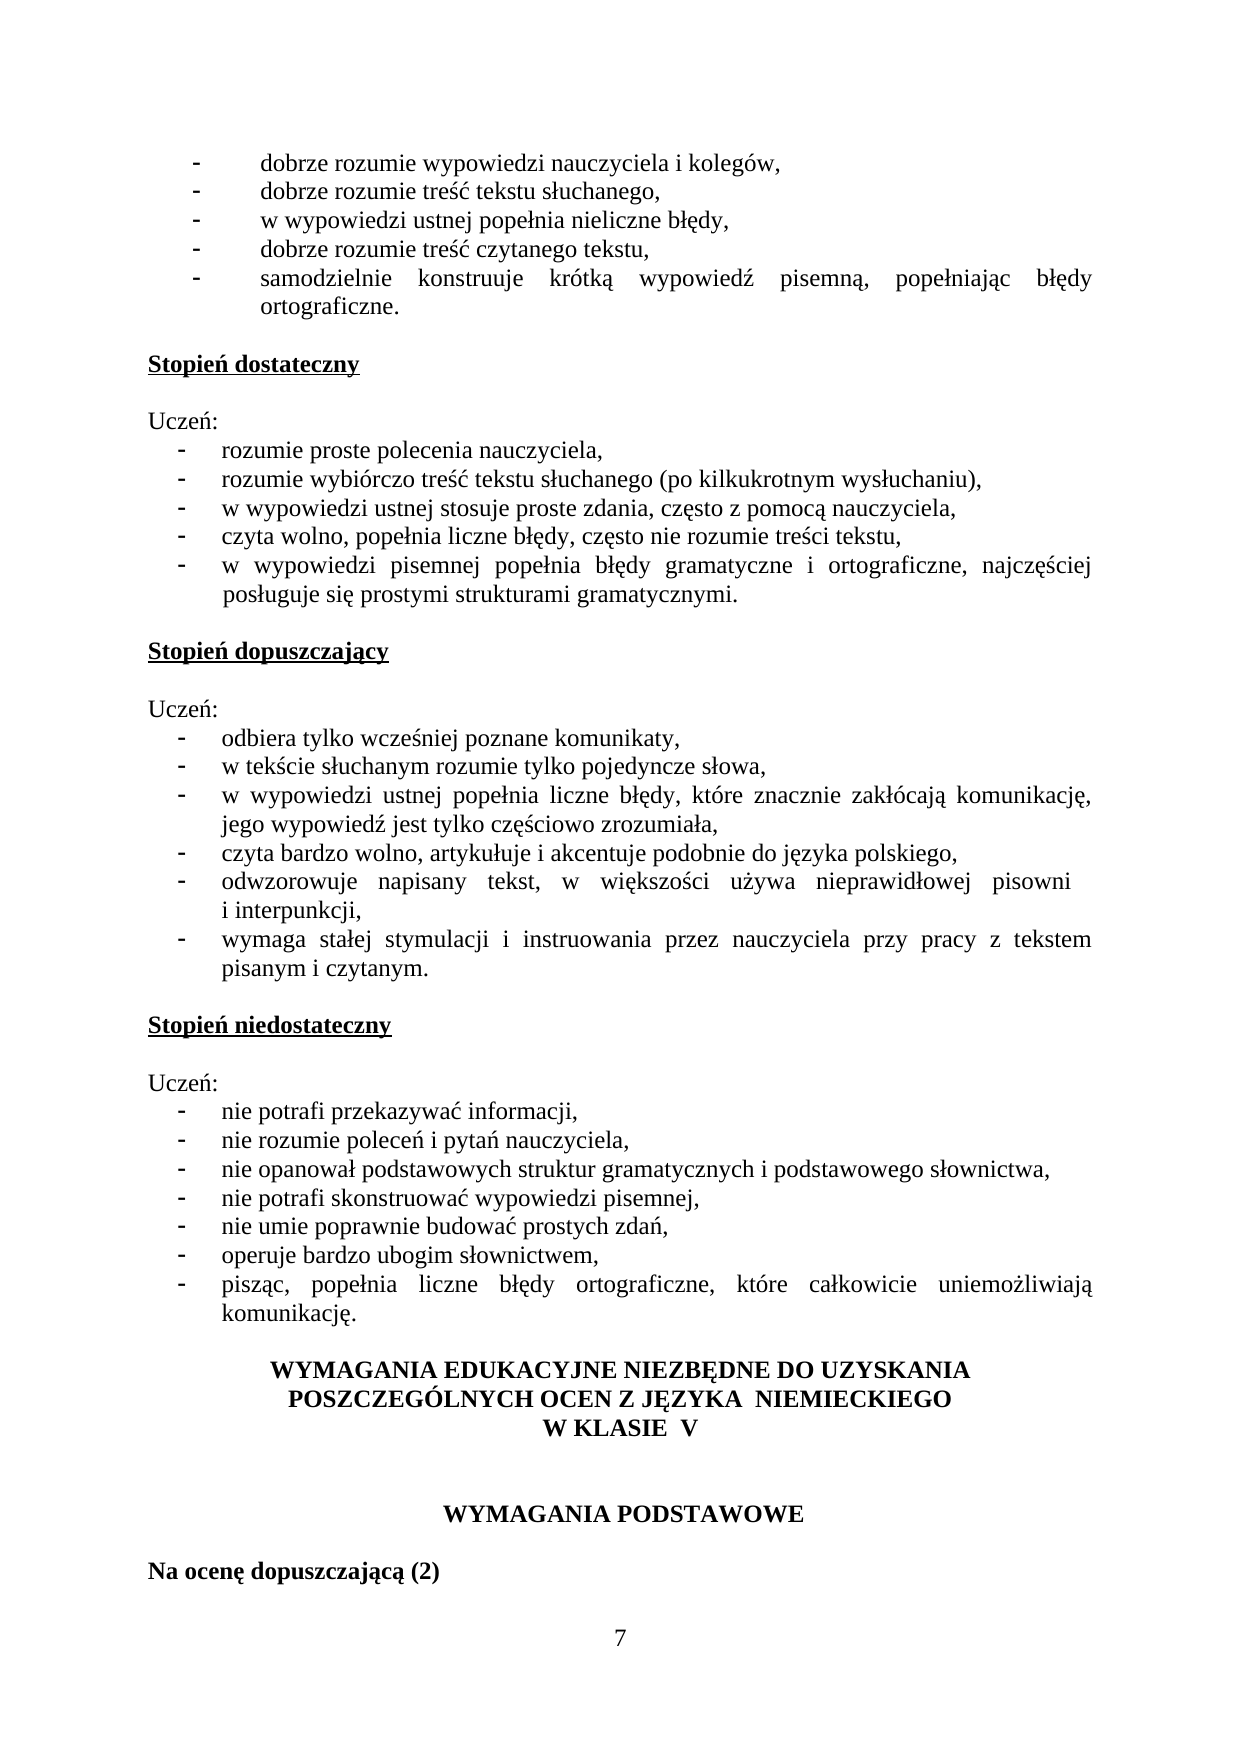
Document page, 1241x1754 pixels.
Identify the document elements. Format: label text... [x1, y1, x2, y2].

text Na ocenę dopuszczającą (2) [148, 1556, 1093, 1585]
list operuje bardzo ubogim słownictwem, [177, 1240, 1093, 1269]
list rozumie proste polecenia nauczyciela, [177, 435, 1093, 464]
text W KLASIE V [148, 1413, 1093, 1441]
list samodzielnie konstruuje krótką wypowiedź pisemną, popełniając błędy ortograficzne. [192, 263, 1093, 320]
list dobrze rozumie treść czytanego tekstu, [192, 234, 1093, 263]
text Uczeń: [148, 1068, 1093, 1096]
list w tekście słuchanym rozumie tylko pojedyncze słowa, [177, 751, 1093, 780]
text Stopień dostateczny [148, 349, 1093, 378]
list odwzorowuje napisany tekst, w większości używa nieprawidłowej pisowni i interpunkcji, [177, 866, 1093, 924]
list nie potrafi skonstruować wypowiedzi pisemnej, [177, 1183, 1093, 1211]
list dobrze rozumie wypowiedzi nauczyciela i kolegów, [192, 148, 1093, 176]
list w wypowiedzi ustnej popełnia nieliczne błędy, [192, 205, 1093, 234]
list wymaga stałej stymulacji i instruowania przez nauczyciela przy pracy z tekstem pisanym i czytanym. [177, 924, 1093, 981]
text WYMAGANIA EDUKACYJNE NIEZBĘDNE DO UZYSKANIA POSZCZEGÓLNYCH OCEN Z JĘZYKA NIEMIECKIEGO [148, 1355, 1093, 1413]
list czyta bardzo wolno, artykułuje i akcentuje podobnie do języka polskiego, [177, 838, 1093, 866]
list rozumie wybiórczo treść tekstu słuchanego (po kilkukrotnym wysłuchaniu), [177, 464, 1093, 493]
list nie opanował podstawowych struktur gramatycznych i podstawowego słownictwa, [177, 1154, 1093, 1183]
list czyta wolno, popełnia liczne błędy, często nie rozumie treści tekstu, [177, 521, 1093, 550]
text WYMAGANIA PODSTAWOWE [369, 1499, 1093, 1528]
list pisząc, popełnia liczne błędy ortograficzne, które całkowicie uniemożliwiają komunikację. [177, 1269, 1093, 1326]
list nie umie poprawnie budować prostych zdań, [177, 1211, 1093, 1240]
text Stopień dopuszczający [148, 636, 1093, 665]
list w wypowiedzi pisemnej popełnia błędy gramatyczne i ortograficzne, najczęściej posługuje się prostymi strukturami gramatycznymi. [177, 550, 1093, 608]
text Uczeń: [148, 406, 1093, 435]
list dobrze rozumie treść tekstu słuchanego, [192, 176, 1093, 205]
list w wypowiedzi ustnej popełnia liczne błędy, które znacznie zakłócają komunikację, jego wypowiedź jest tylko częściowo zrozumiała, [177, 780, 1093, 838]
list odbiera tylko wcześniej poznane komunikaty, [177, 723, 1093, 751]
list w wypowiedzi ustnej stosuje proste zdania, często z pomocą nauczyciela, [177, 493, 1093, 521]
text Uczeń: [148, 694, 1093, 723]
text Stopień niedostateczny [148, 1010, 1093, 1039]
list nie rozumie poleceń i pytań nauczyciela, [177, 1125, 1093, 1154]
list nie potrafi przekazywać informacji, [177, 1096, 1093, 1125]
